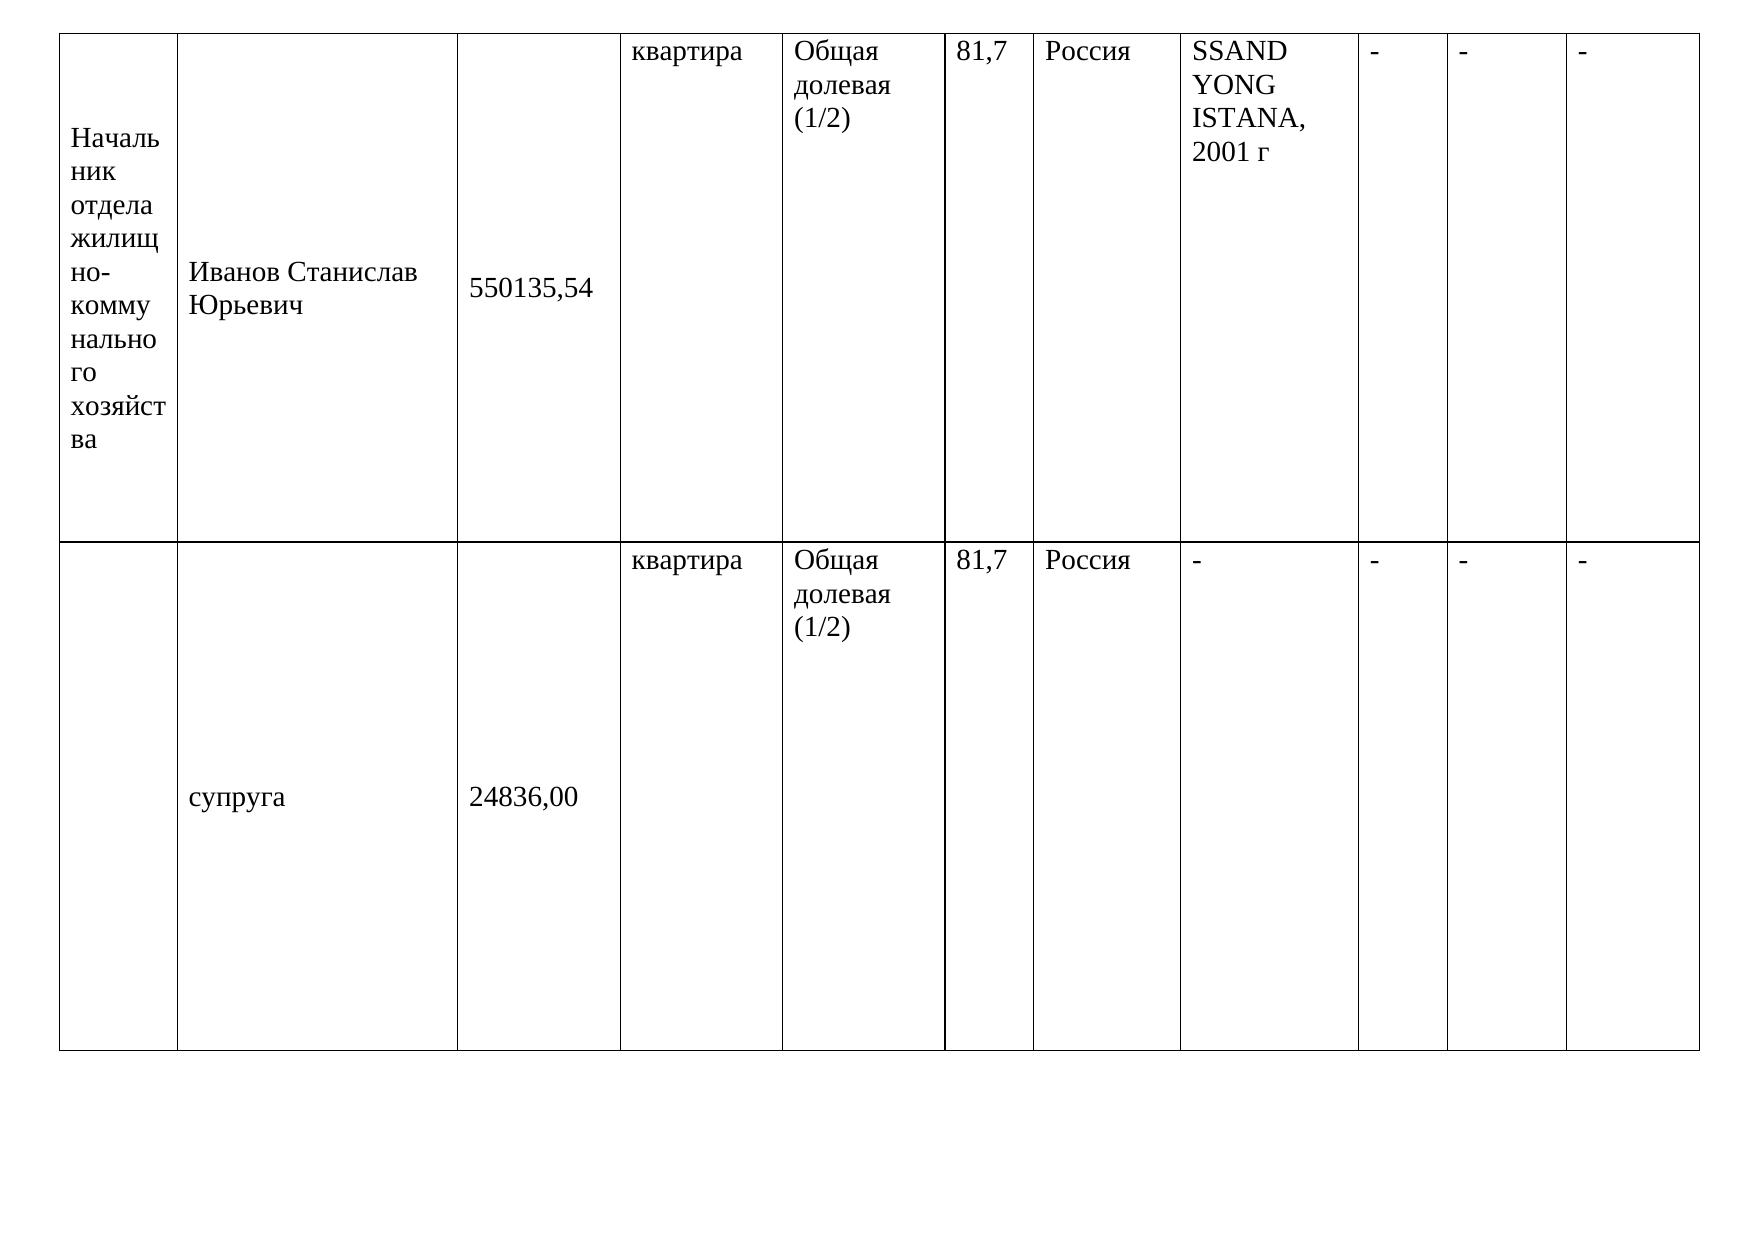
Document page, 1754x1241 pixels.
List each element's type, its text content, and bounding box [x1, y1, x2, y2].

table_cell 550135,54 [458, 34, 620, 541]
table_cell SSAND YONG ISTANA, 2001 г [1181, 34, 1358, 541]
table_cell Россия [1034, 34, 1180, 541]
table_cell квартира [621, 34, 782, 541]
table_cell [60, 543, 177, 1050]
table_cell - [1567, 543, 1699, 1050]
table_cell - [1181, 543, 1358, 1050]
table_cell Россия [1034, 543, 1180, 1050]
table_cell Общая долевая (1/2) [783, 34, 944, 541]
table_cell квартира [621, 543, 782, 1050]
table_cell 81,7 [946, 543, 1033, 1050]
table_cell Иванов Станислав Юрьевич [178, 34, 457, 541]
table_cell - [1448, 34, 1566, 541]
table_cell Общая долевая (1/2) [783, 543, 944, 1050]
table_cell супруга [178, 543, 457, 1050]
table_cell - [1567, 34, 1699, 541]
table_cell - [1359, 543, 1447, 1050]
table_cell - [1359, 34, 1447, 541]
table_cell - [1448, 543, 1566, 1050]
table_cell 24836,00 [458, 543, 620, 1050]
table_cell 81,7 [946, 34, 1033, 541]
table_cell Начальник отдела жилищно-коммунального хозяйства [60, 34, 177, 541]
